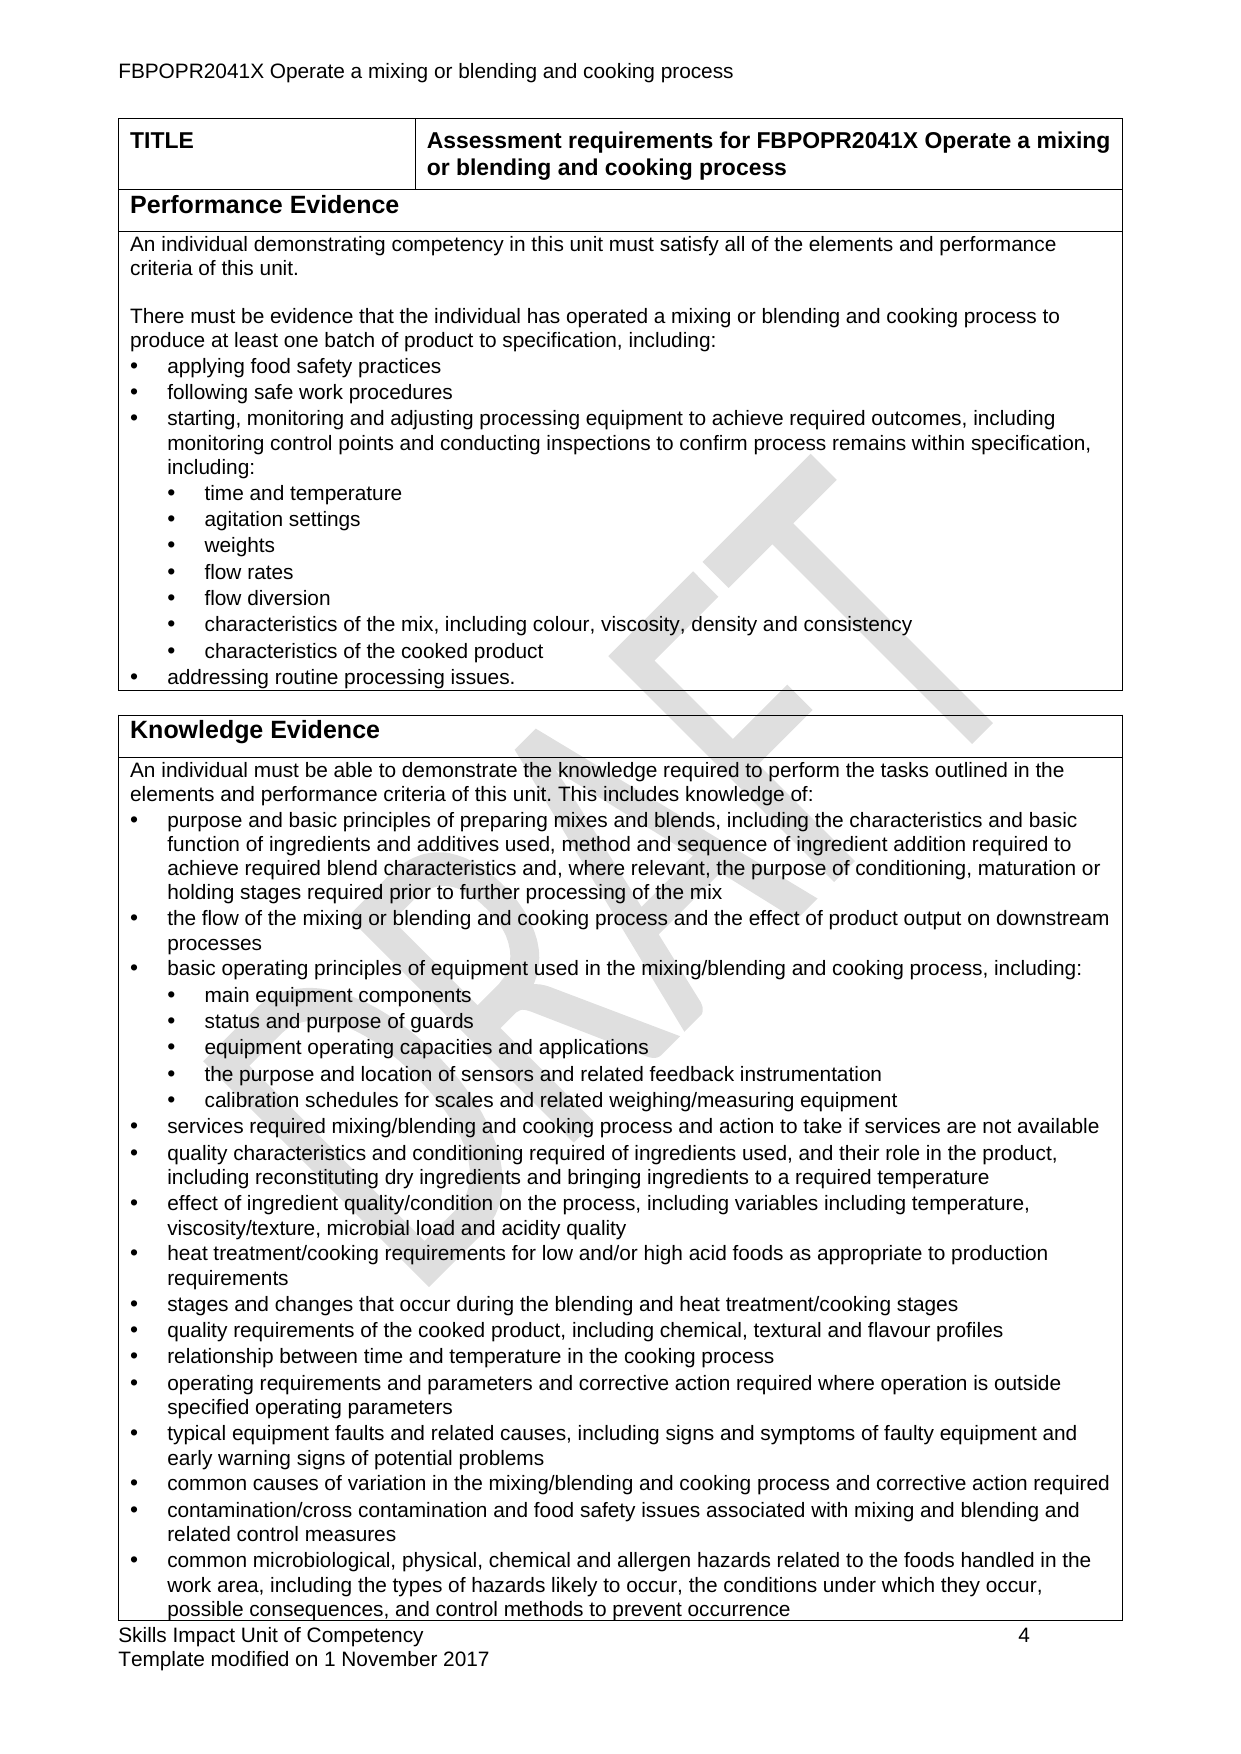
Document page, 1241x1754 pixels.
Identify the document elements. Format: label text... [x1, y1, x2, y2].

table_cell An individual demonstrating competency in this unit must satisfy all of the elements and performance criteria of this unit. There must be evidence that the individual has operated a mixing or blending and cooking process to produce at least one batch of product to specification, including: applying food safety practices following safe work procedures starting, monitoring and adjusting processing equipment to achieve required outcomes, including monitoring control points and conducting inspections to confirm process remains within specification, including: time and temperature agitation settings weights flow rates flow diversion characteristics of the mix, including colour, viscosity, density and consistency characteristics of the cooked product addressing routine processing issues. [119, 232, 1122, 689]
table_header Knowledge Evidence [119, 716, 1122, 757]
table_cell Performance Evidence [119, 190, 1122, 231]
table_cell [119, 758, 1122, 1620]
table_header TITLE [119, 119, 415, 188]
table_header Assessment requirements for FBPOPR2041X Operate a mixing or blending and cooking process [416, 119, 1122, 188]
